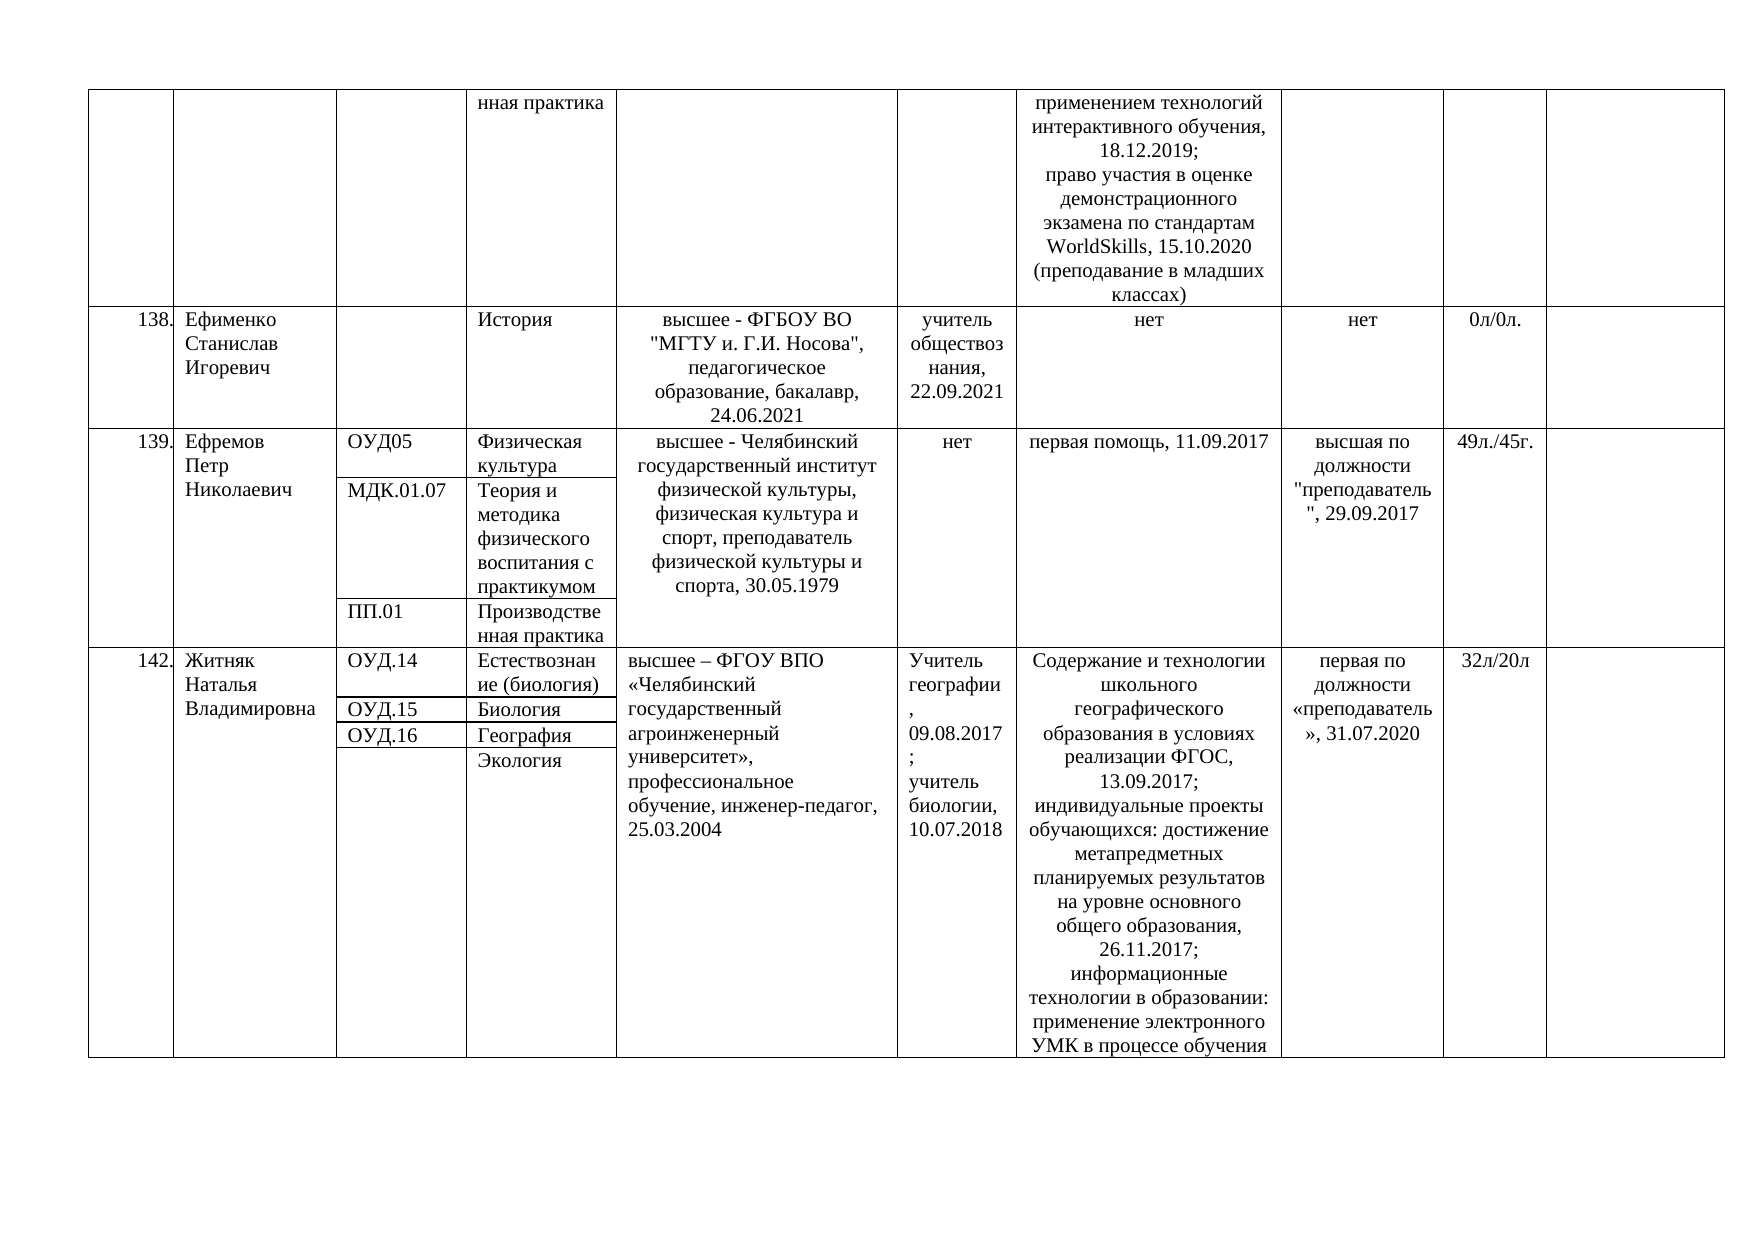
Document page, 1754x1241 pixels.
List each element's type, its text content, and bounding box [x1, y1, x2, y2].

table_cell Учитель географии, 09.08.2017; учитель биологии, 10.07.2018 [898, 648, 1016, 1057]
table_cell 49л./45г. [1444, 429, 1546, 647]
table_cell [467, 90, 616, 306]
table_cell Ефименко Станислав Игоревич [174, 307, 336, 427]
table_cell 32л/20л [1444, 648, 1546, 1057]
table_cell ОУД05 [337, 429, 466, 477]
table_cell Экология [467, 748, 616, 1057]
table_cell высшее - Челябинский государственный институт физической культуры, физическая культура и спорт, преподаватель физической культуры и спорта, 30.05.1979 [617, 429, 897, 647]
table_cell Естествознание (биология) [467, 648, 616, 696]
table_cell География [467, 723, 616, 747]
table_cell высшее – ФГОУ ВПО «Челябинский государственный агроинженерный университет», профессиональное обучение, инженер-педагог, 25.03.2004 [617, 648, 897, 1057]
table_cell высшее - ФГБОУ ВО "МГТУ и. Г.И. Носова", педагогическое образование, бакалавр, 24.06.2021 [617, 307, 897, 427]
table_cell первая помощь, 11.09.2017 [1017, 429, 1281, 647]
table_cell [89, 307, 173, 427]
table_cell [1547, 307, 1724, 427]
table_cell [1547, 648, 1724, 1057]
table_cell учитель обществознания, 22.09.2021 [898, 307, 1016, 427]
table_cell нет [1017, 307, 1281, 427]
table_cell 0л/0л. [1444, 307, 1546, 427]
table_cell История [467, 307, 616, 427]
table_cell высшая по должности "преподаватель", 29.09.2017 [1282, 429, 1443, 647]
table_cell МДК.01.07 [337, 478, 466, 598]
table_cell ОУД.16 [337, 723, 466, 747]
table_cell Житняк Наталья Владимировна [174, 648, 336, 1057]
table_cell Теория и методика физического воспитания с практикумом [467, 478, 616, 598]
table_cell первая по должности «преподаватель», 31.07.2020 [1282, 648, 1443, 1057]
table_cell ПП.01 [337, 599, 466, 647]
table_cell Ефремов Петр Николаевич [174, 429, 336, 647]
table_cell [89, 648, 173, 1057]
table_cell Физическая культура [467, 429, 616, 477]
table_cell Биология [467, 698, 616, 721]
table_cell [337, 748, 466, 1057]
table_cell [89, 429, 173, 647]
table_cell [337, 307, 466, 427]
table_cell нет [1282, 307, 1443, 427]
table_cell ПП [337, 90, 466, 306]
table_cell Содержание и технологии школьного географического образования в условиях реализации ФГОС, 13.09.2017; индивидуальные проекты обучающихся: достижение метапредметных планируемых результатов на уровне основного общего образования, 26.11.2017; информационные технологии в образовании: применение электронного УМК в процессе обучения студентов средствами АСУ на основе Moodle, 23.12.2019 [1017, 648, 1281, 1057]
table_cell ОУД.14 [337, 648, 466, 696]
table_cell нет [898, 429, 1016, 647]
table_cell [1547, 429, 1724, 647]
table_cell Производственная практика [467, 599, 616, 647]
table_cell ОУД.15 [337, 698, 466, 721]
